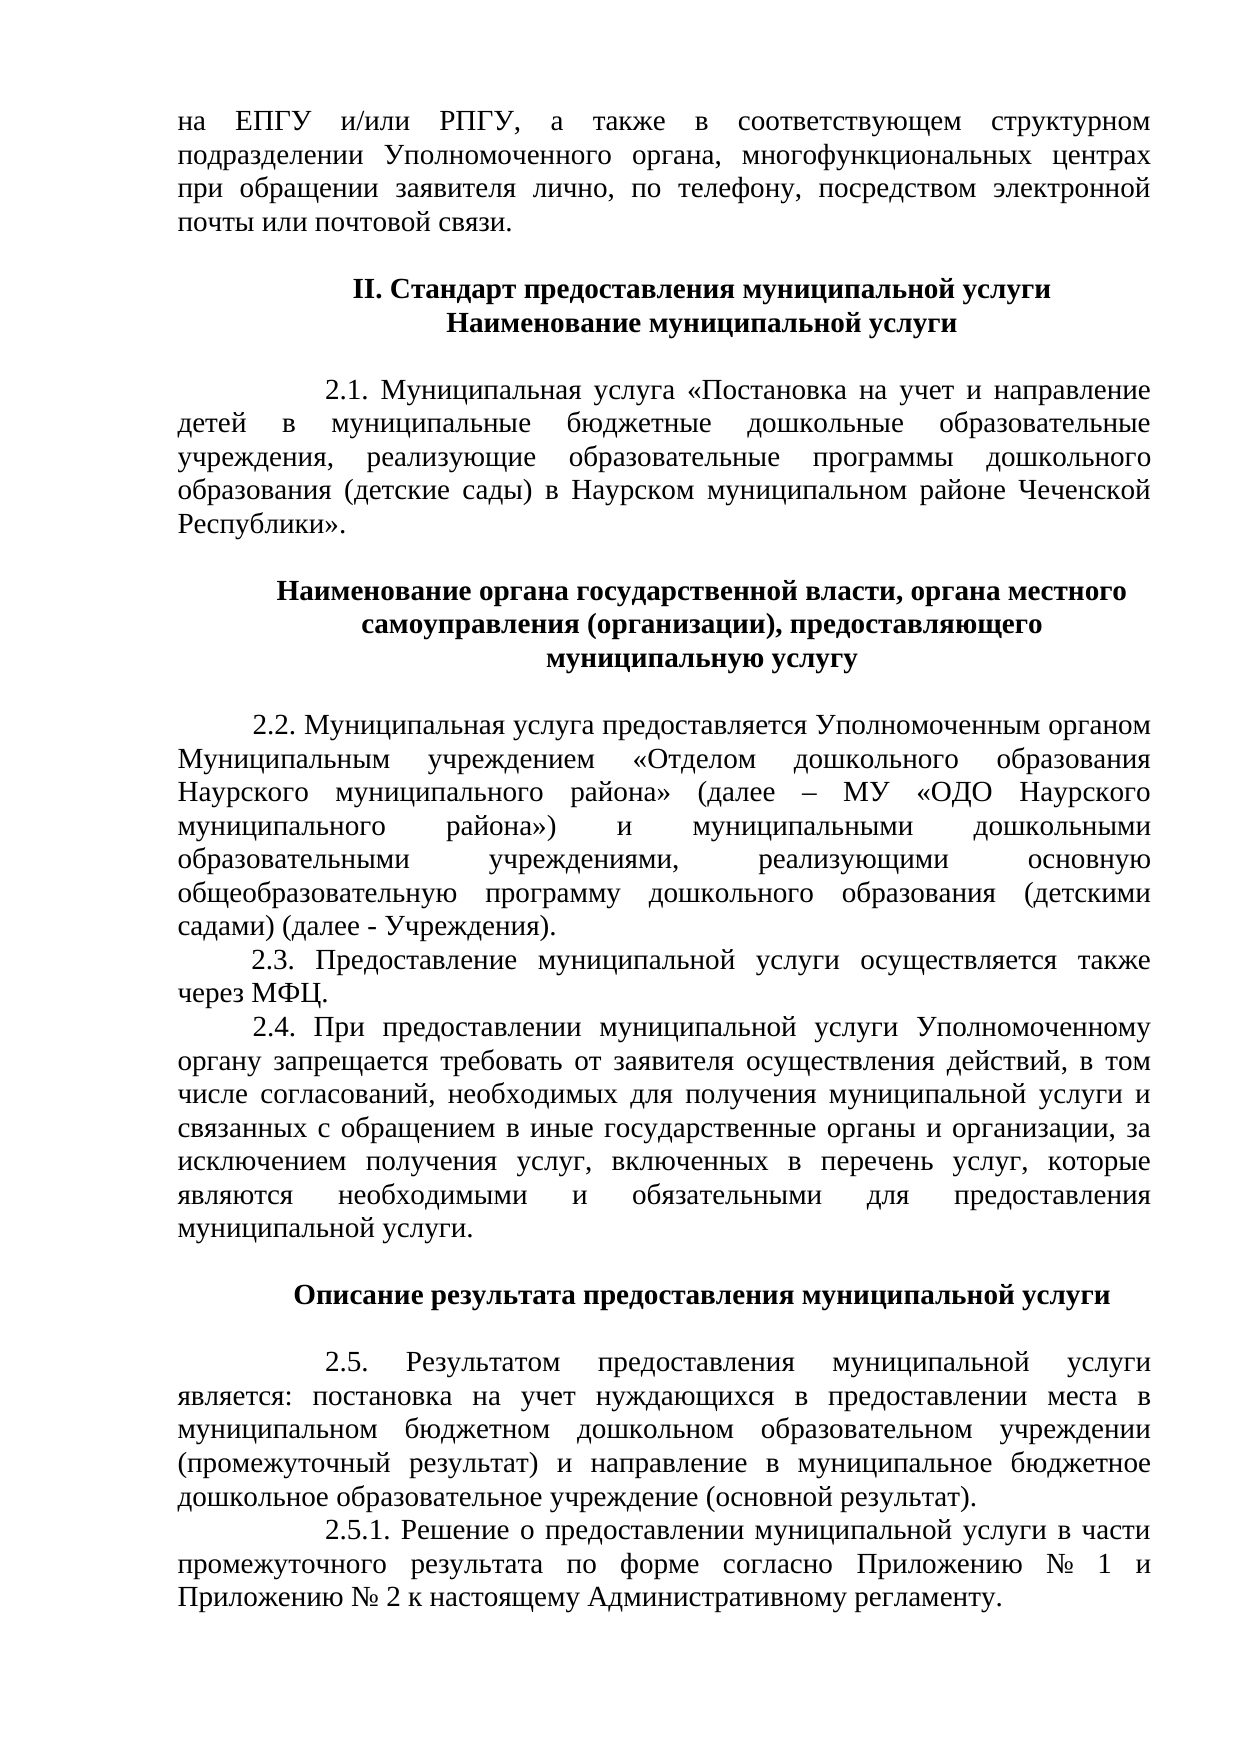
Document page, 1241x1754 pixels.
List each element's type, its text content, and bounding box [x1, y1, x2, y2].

text 2.5.1. Решение о предоставлении муниципальной услуги в части промежуточного результата по форме согласно Приложению № 1 и Приложению № 2 к настоящему Административному регламенту. [177, 1512, 1152, 1613]
text 2.4. При предоставлении муниципальной услуги Уполномоченному органу запрещается требовать от заявителя осуществления действий, в том числе согласований, необходимых для получения муниципальной услуги и связанных с обращением в иные государственные органы и организации, за исключением получения услуг, включенных в перечень услуг, которые являются необходимыми и обязательными для предоставления муниципальной услуги. [177, 1009, 1152, 1244]
text II. Стандарт предоставления муниципальной услуги [177, 271, 1152, 305]
text муниципальную услугу [177, 640, 1152, 674]
text Наименование органа государственной власти, органа местного [177, 573, 1152, 607]
text самоуправления (организации), предоставляющего [177, 607, 1152, 640]
text 2.3. Предоставление муниципальной услуги осуществляется также через МФЦ. [177, 942, 1152, 1009]
text Наименование муниципальной услуги [177, 305, 1152, 338]
text 2.2. Муниципальная услуга предоставляется Уполномоченным органом Муниципальным учреждением «Отделом дошкольного образования Наурского муниципального района» (далее – МУ «ОДО Наурского муниципального района») и муниципальными дошкольными образовательными учреждениями, реализующими основную общеобразовательную программу дошкольного образования (детскими садами) (далее - Учреждения). [177, 707, 1152, 942]
text Описание результата предоставления муниципальной услуги [177, 1277, 1152, 1311]
text 2.1. Муниципальная услуга «Постановка на учет и направление детей в муниципальные бюджетные дошкольные образовательные учреждения, реализующие образовательные программы дошкольного образования (детские сады) в Наурском муниципальном районе Чеченской Республики». [177, 372, 1152, 539]
text 2.5. Результатом предоставления муниципальной услуги является: постановка на учет нуждающихся в предоставлении места в муниципальном бюджетном дошкольном образовательном учреждении (промежуточный результат) и направление в муниципальное бюджетное дошкольное образовательное учреждение (основной результат). [177, 1344, 1152, 1512]
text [177, 103, 1152, 238]
